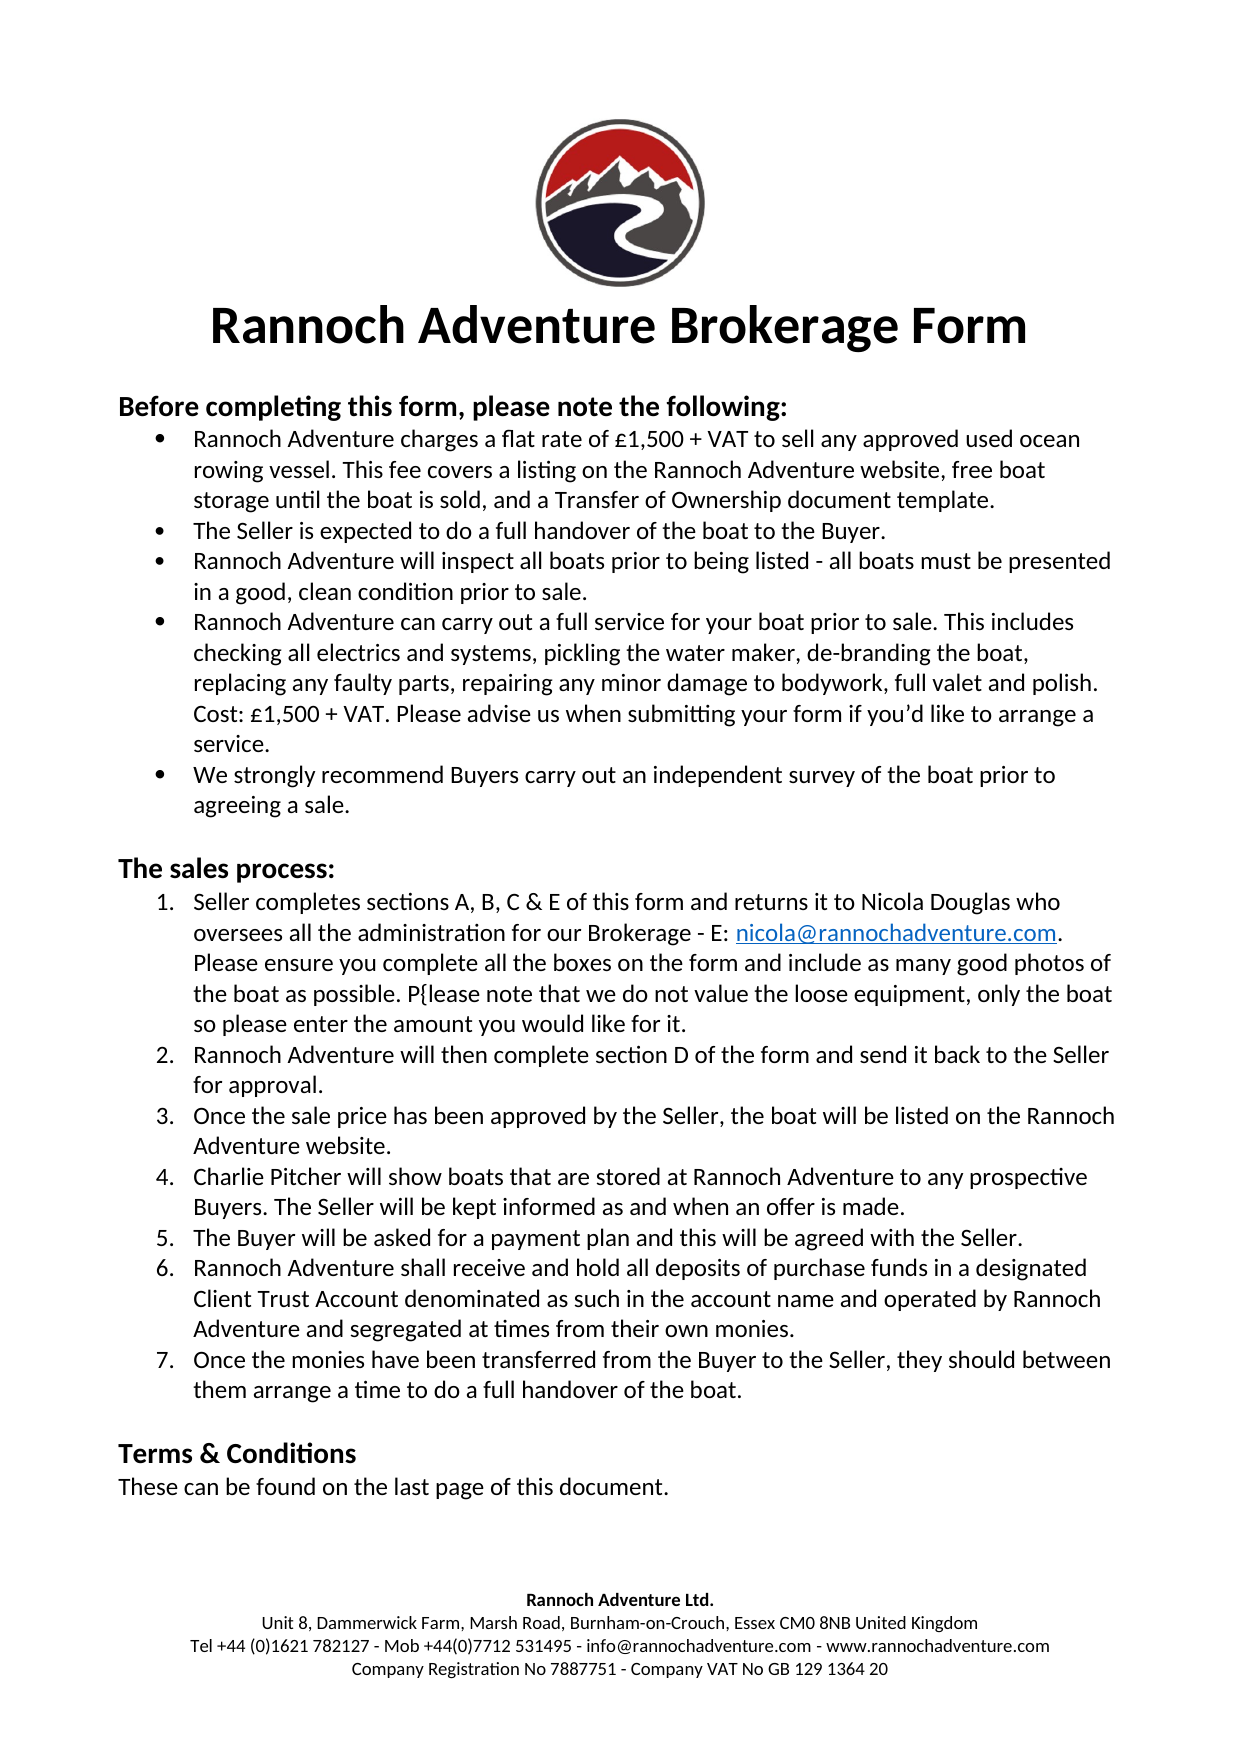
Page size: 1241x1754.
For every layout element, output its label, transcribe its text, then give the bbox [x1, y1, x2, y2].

list We strongly recommend Buyers carry out an independent survey of the boat prior to agreeing a sale. [156, 759, 1122, 820]
list Rannoch Adventure charges a flat rate of £1,500 + VAT to sell any approved used ocean rowing vessel. This fee covers a listing on the Rannoch Adventure website, free boat storage until the boat is sold, and a Transfer of Ownership document template. [156, 423, 1122, 515]
list Once the sale price has been approved by the Seller, the boat will be listed on the Rannoch Adventure website. [156, 1100, 1122, 1161]
text The sales process: [118, 851, 1122, 886]
text These can be found on the last page of this document. [118, 1471, 1122, 1502]
picture [533, 118, 707, 291]
list Seller completes sections A, B, C & E of this form and returns it to Nicola Douglas who oversees all the administration for our Brokerage - E: nicola@rannochadventure.com. Please ensure you complete all the boxes on the form and include as many good photos of the boat as possible. P{lease note that we do not value the loose equipment, only the boat so please enter the amount you would like for it. [156, 886, 1122, 1039]
text Terms & Conditions [118, 1436, 1122, 1471]
list The Buyer will be asked for a payment plan and this will be agreed with the Seller. [156, 1222, 1122, 1252]
list The Seller is expected to do a full handover of the boat to the Buyer. [156, 515, 1122, 545]
list Rannoch Adventure shall receive and hold all deposits of purchase funds in a designated Client Trust Account denominated as such in the account name and operated by Rannoch Adventure and segregated at times from their own monies. [156, 1252, 1122, 1344]
list Once the monies have been transferred from the Buyer to the Seller, they should between them arrange a time to do a full handover of the boat. [156, 1344, 1122, 1405]
list Rannoch Adventure will inspect all boats prior to being listed - all boats must be presented in a good, clean condition prior to sale. [156, 545, 1122, 606]
text Rannoch Adventure Brokerage Form [118, 291, 1122, 357]
list Rannoch Adventure will then complete section D of the form and send it back to the Seller for approval. [156, 1039, 1122, 1100]
text Before completing this form, please note the following: [118, 388, 1122, 423]
list Rannoch Adventure can carry out a full service for your boat prior to sale. This includes checking all electrics and systems, pickling the water maker, de-branding the boat, replacing any faulty parts, repairing any minor damage to bodywork, full valet and polish. Cost: £1,500 + VAT. Please advise us when submitting your form if you’d like to arrange a service. [156, 606, 1122, 759]
list Charlie Pitcher will show boats that are stored at Rannoch Adventure to any prospective Buyers. The Seller will be kept informed as and when an offer is made. [156, 1161, 1122, 1222]
